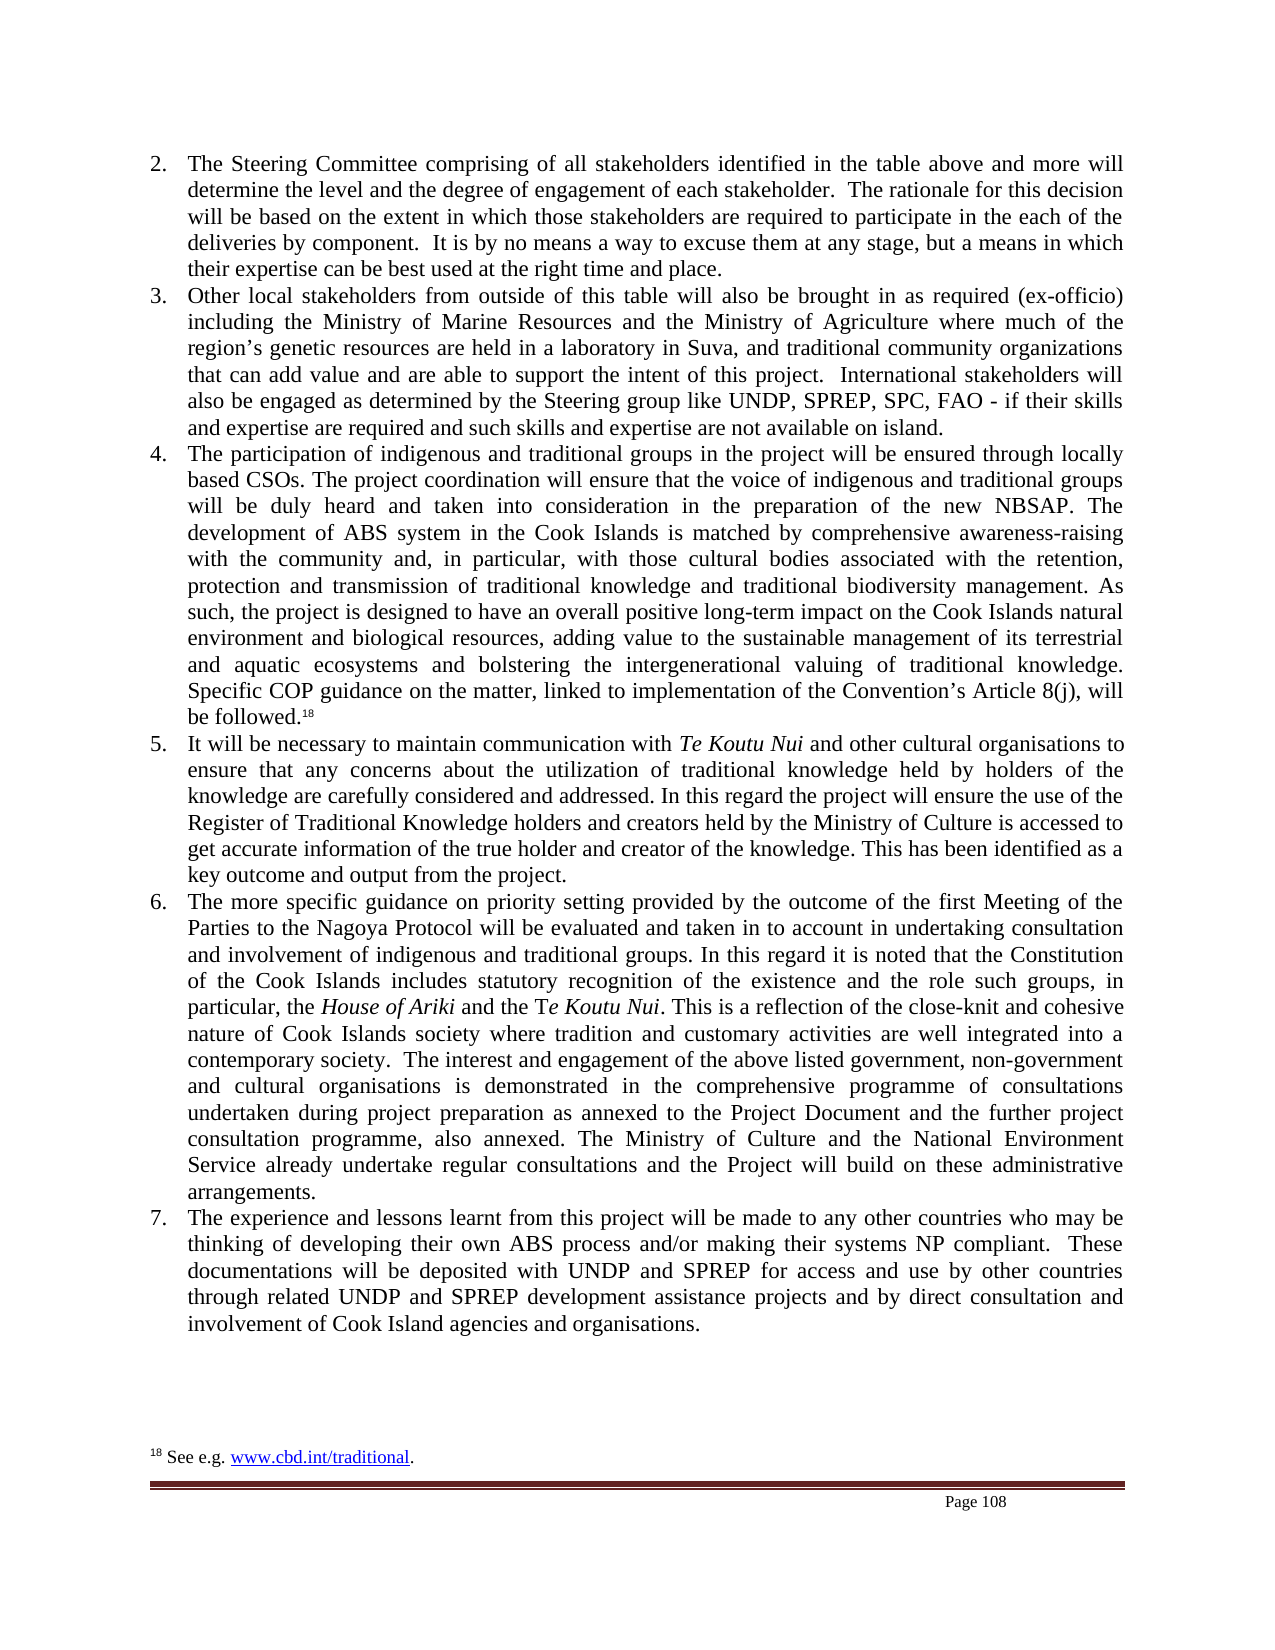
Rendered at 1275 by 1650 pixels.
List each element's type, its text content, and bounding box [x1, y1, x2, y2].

list The participation of indigenous and traditional groups in the project will be ensured through locally based CSOs. The project coordination will ensure that the voice of indigenous and traditional groups will be duly heard and taken into consideration in the preparation of the new NBSAP. The development of ABS system in the Cook Islands is matched by comprehensive awareness-raising with the community and, in particular, with those cultural bodies associated with the retention, protection and transmission of traditional knowledge and traditional biodiversity management. As such, the project is designed to have an overall positive long-term impact on the Cook Islands natural environment and biological resources, adding value to the sustainable management of its terrestrial and aquatic ecosystems and bolstering the intergenerational valuing of traditional knowledge. Specific COP guidance on the matter, linked to implementation of the Convention’s Article 8(j), will be followed. [150, 440, 1125, 730]
list It will be necessary to maintain communication with Te Koutu Nui and other cultural organisations to ensure that any concerns about the utilization of traditional knowledge held by holders of the knowledge are carefully considered and addressed. In this regard the project will ensure the use of the Register of Traditional Knowledge holders and creators held by the Ministry of Culture is accessed to get accurate information of the true holder and creator of the knowledge. This has been identified as a key outcome and output from the project. [150, 730, 1125, 888]
list The more specific guidance on priority setting provided by the outcome of the first Meeting of the Parties to the Nagoya Protocol will be evaluated and taken in to account in undertaking consultation and involvement of indigenous and traditional groups. In this regard it is noted that the Constitution of the Cook Islands includes statutory recognition of the existence and the role such groups, in particular, the House of Ariki and the Te Koutu Nui. This is a reflection of the close-knit and cohesive nature of Cook Islands society where tradition and customary activities are well integrated into a contemporary society. The interest and engagement of the above listed government, non-government and cultural organisations is demonstrated in the comprehensive programme of consultations undertaken during project preparation as annexed to the Project Document and the further project consultation programme, also annexed. The Ministry of Culture and the National Environment Service already undertake regular consultations and the Project will build on these administrative arrangements. [150, 888, 1125, 1204]
list The experience and lessons learnt from this project will be made to any other countries who may be thinking of developing their own ABS process and/or making their systems NP compliant. These documentations will be deposited with UNDP and SPREP for access and use by other countries through related UNDP and SPREP development assistance projects and by direct consultation and involvement of Cook Island agencies and organisations. [150, 1204, 1125, 1336]
list Other local stakeholders from outside of this table will also be brought in as required (ex-officio) including the Ministry of Marine Resources and the Ministry of Agriculture where much of the region’s genetic resources are held in a laboratory in Suva, and traditional community organizations that can add value and are able to support the intent of this project. International stakeholders will also be engaged as determined by the Steering group like UNDP, SPREP, SPC, FAO - if their skills and expertise are required and such skills and expertise are not available on island. [150, 282, 1125, 440]
list The Steering Committee comprising of all stakeholders identified in the table above and more will determine the level and the degree of engagement of each stakeholder. The rationale for this decision will be based on the extent in which those stakeholders are required to participate in the each of the deliveries by component. It is by no means a way to excuse them at any stage, but a means in which their expertise can be best used at the right time and place. [150, 150, 1125, 282]
